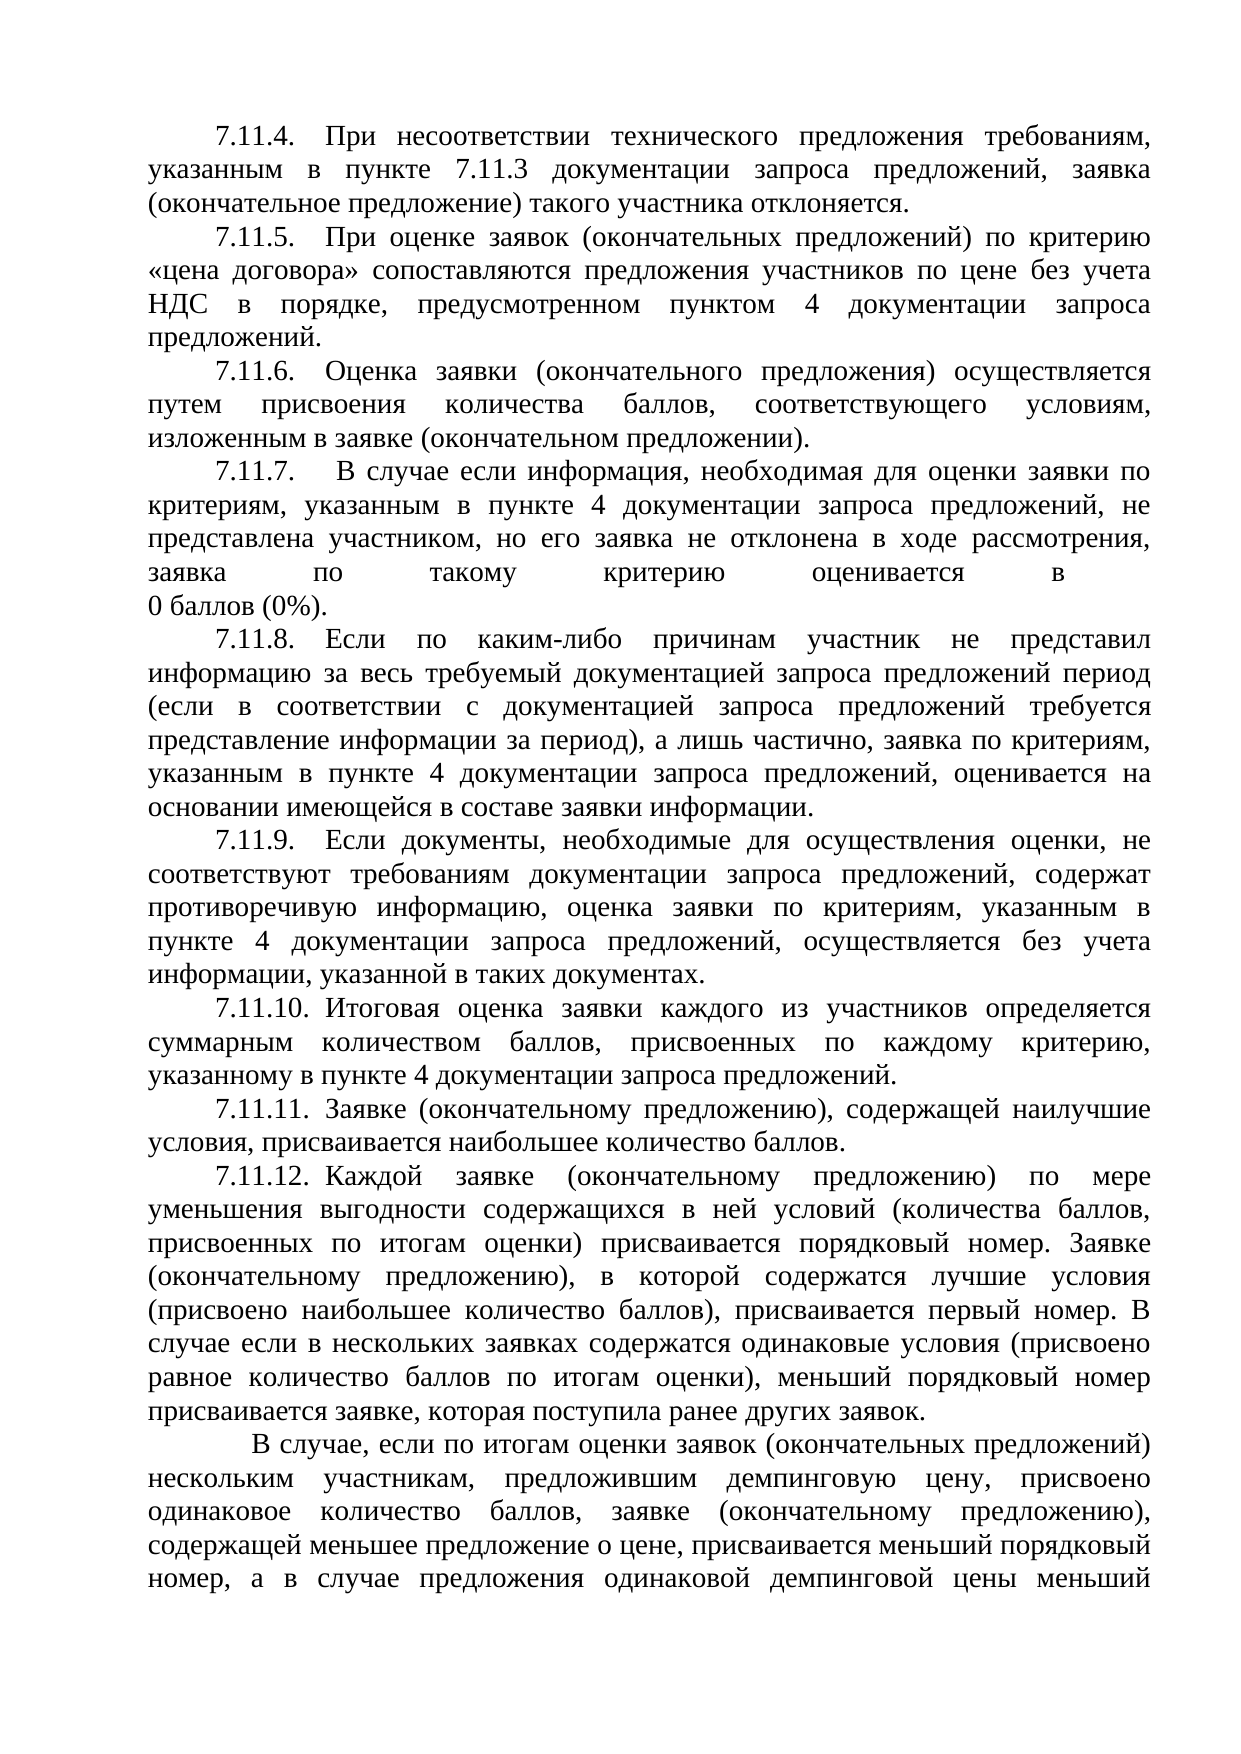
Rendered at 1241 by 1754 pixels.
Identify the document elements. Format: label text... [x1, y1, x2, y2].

list При оценке заявок (окончательных предложений) по критерию «цена договора» сопоставляются предложения участников по цене без учета НДС в порядке, предусмотренном пунктом 4 документации запроса предложений. [148, 219, 1152, 353]
list Если документы, необходимые для осуществления оценки, не соответствуют требованиям документации запроса предложений, содержат противоречивую информацию, оценка заявки по критериям, указанным в пункте 4 документации запроса предложений, осуществляется без учета информации, указанной в таких документах. [148, 822, 1152, 990]
list В случае если информация, необходимая для оценки заявки по критериям, указанным в пункте 4 документации запроса предложений, не представлена участником, но его заявка не отклонена в ходе рассмотрения, заявка по такому критерию оценивается в 0 баллов (0%). [148, 453, 1152, 621]
list Оценка заявки (окончательного предложения) осуществляется путем присвоения количества баллов, соответствующего условиям, изложенным в заявке (окончательном предложении). [148, 353, 1152, 453]
list Итоговая оценка заявки каждого из участников определяется суммарным количеством баллов, присвоенных по каждому критерию, указанному в пункте 4 документации запроса предложений. [148, 990, 1152, 1091]
list Заявке (окончательному предложению), содержащей наилучшие условия, присваивается наибольшее количество баллов. [148, 1091, 1152, 1158]
list Каждой заявке (окончательному предложению) по мере уменьшения выгодности содержащихся в ней условий (количества баллов, присвоенных по итогам оценки) присваивается порядковый номер. Заявке (окончательному предложению), в которой содержатся лучшие условия (присвоено наибольшее количество баллов), присваивается первый номер. В случае если в нескольких заявках содержатся одинаковые условия (присвоено равное количество баллов по итогам оценки), меньший порядковый номер присваивается заявке, которая поступила ранее других заявок. [148, 1158, 1152, 1426]
list Если по каким-либо причинам участник не представил информацию за весь требуемый документацией запроса предложений период (если в соответствии с документацией запроса предложений требуется представление информации за период), а лишь частично, заявка по критериям, указанным в пункте 4 документации запроса предложений, оценивается на основании имеющейся в составе заявки информации. [148, 621, 1152, 822]
list При несоответствии технического предложения требованиям, указанным в пункте 7.11.3 документации запроса предложений, заявка (окончательное предложение) такого участника отклоняется. [148, 118, 1152, 219]
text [148, 1426, 1152, 1594]
